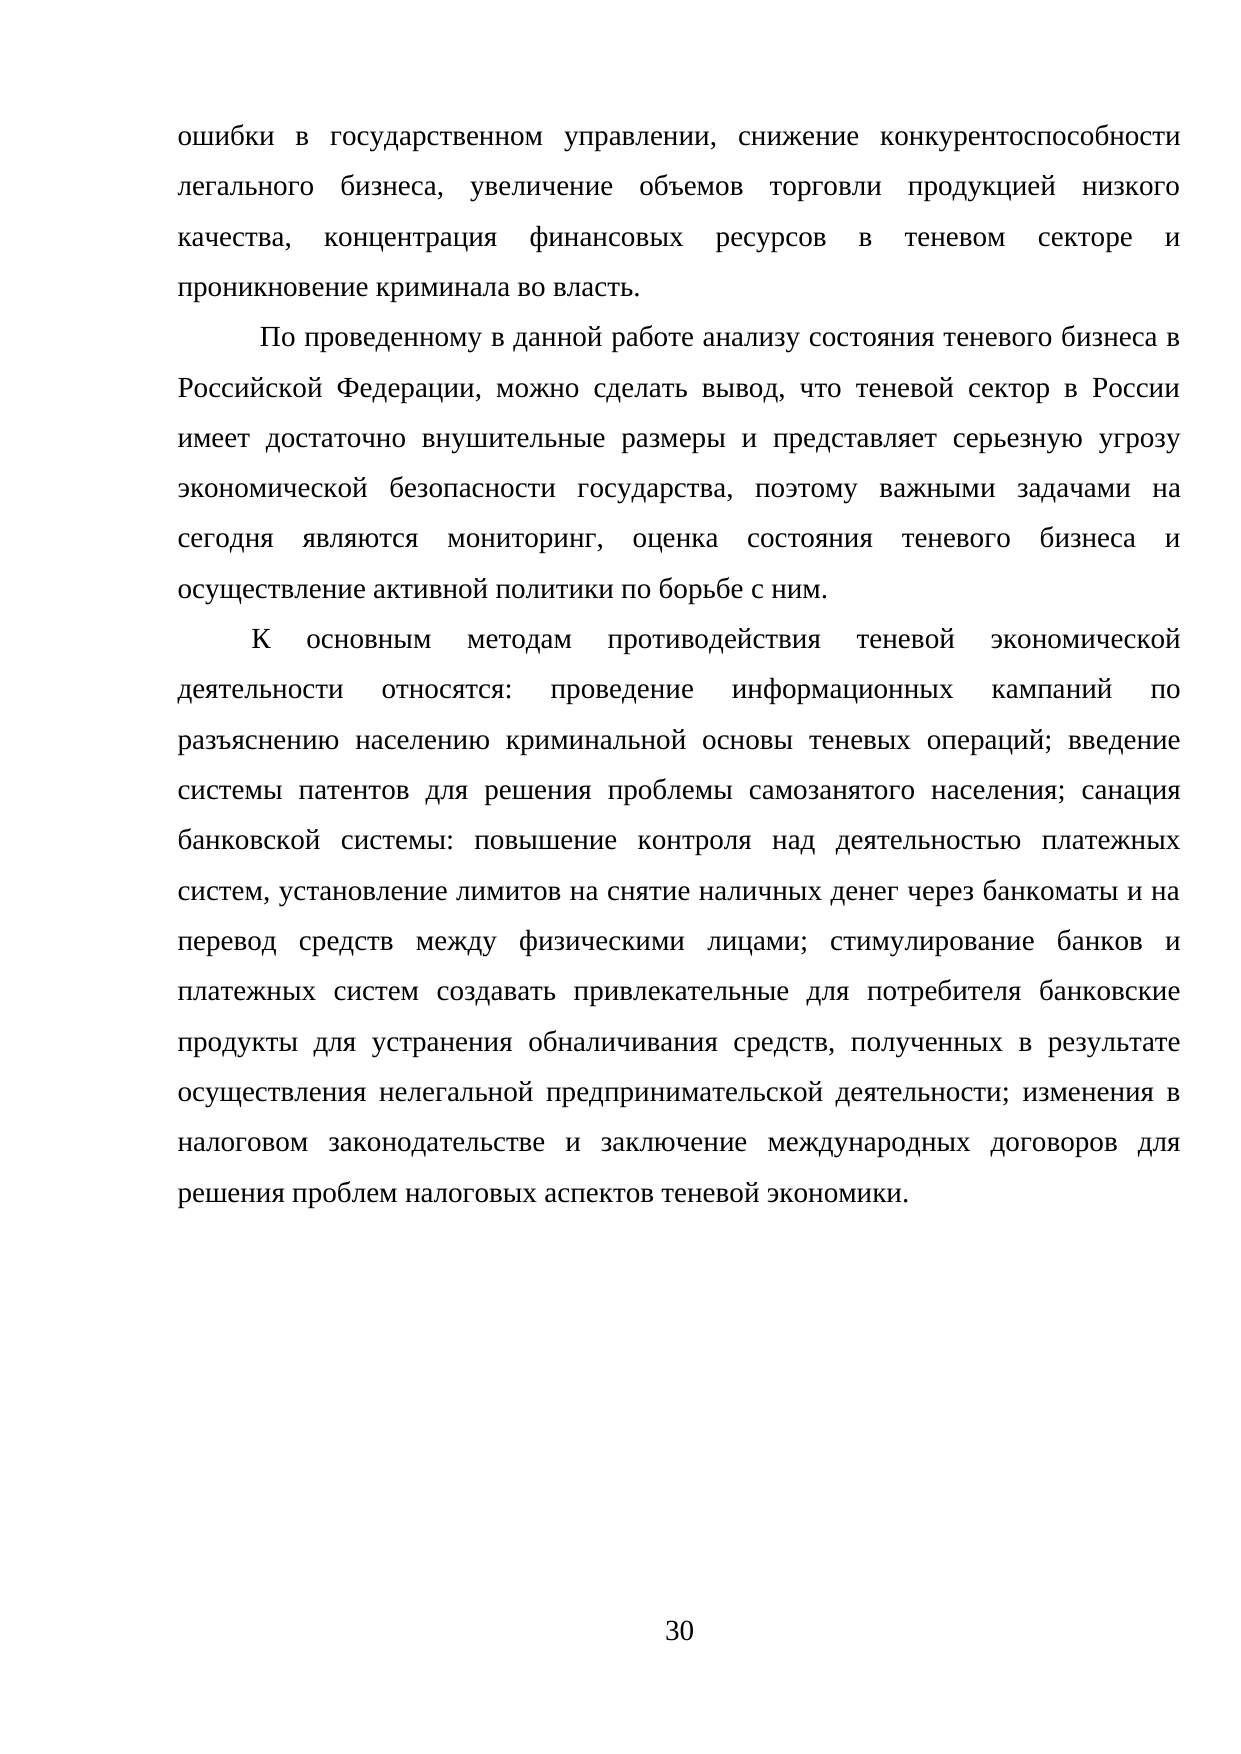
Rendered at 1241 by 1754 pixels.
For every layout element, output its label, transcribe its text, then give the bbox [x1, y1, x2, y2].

subtitle К основным методам противодействия теневой экономической деятельности относятся: проведение информационных кампаний по разъяснению населению криминальной основы теневых операций; введение системы патентов для решения проблемы самозанятого населения; санация банковской системы: повышение контроля над деятельностью платежных систем, установление лимитов на снятие наличных денег через банкоматы и на перевод средств между физическими лицами; стимулирование банков и платежных систем создавать привлекательные для потребителя банковские продукты для устранения обналичивания средств, полученных в результате осуществления нелегальной предпринимательской деятельности; изменения в налоговом законодательстве и заключение международных договоров для решения проблем налоговых аспектов теневой экономики. [177, 621, 1181, 1208]
subtitle По проведенному в данной работе анализу состояния теневого бизнеса в Российской Федерации, можно сделать вывод, что теневой сектор в России имеет достаточно внушительные размеры и представляет серьезную угрозу экономической безопасности государства, поэтому важными задачами на сегодня являются мониторинг, оценка состояния теневого бизнеса и осуществление активной политики по борьбе с ним. [177, 319, 1181, 604]
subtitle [177, 118, 1181, 303]
